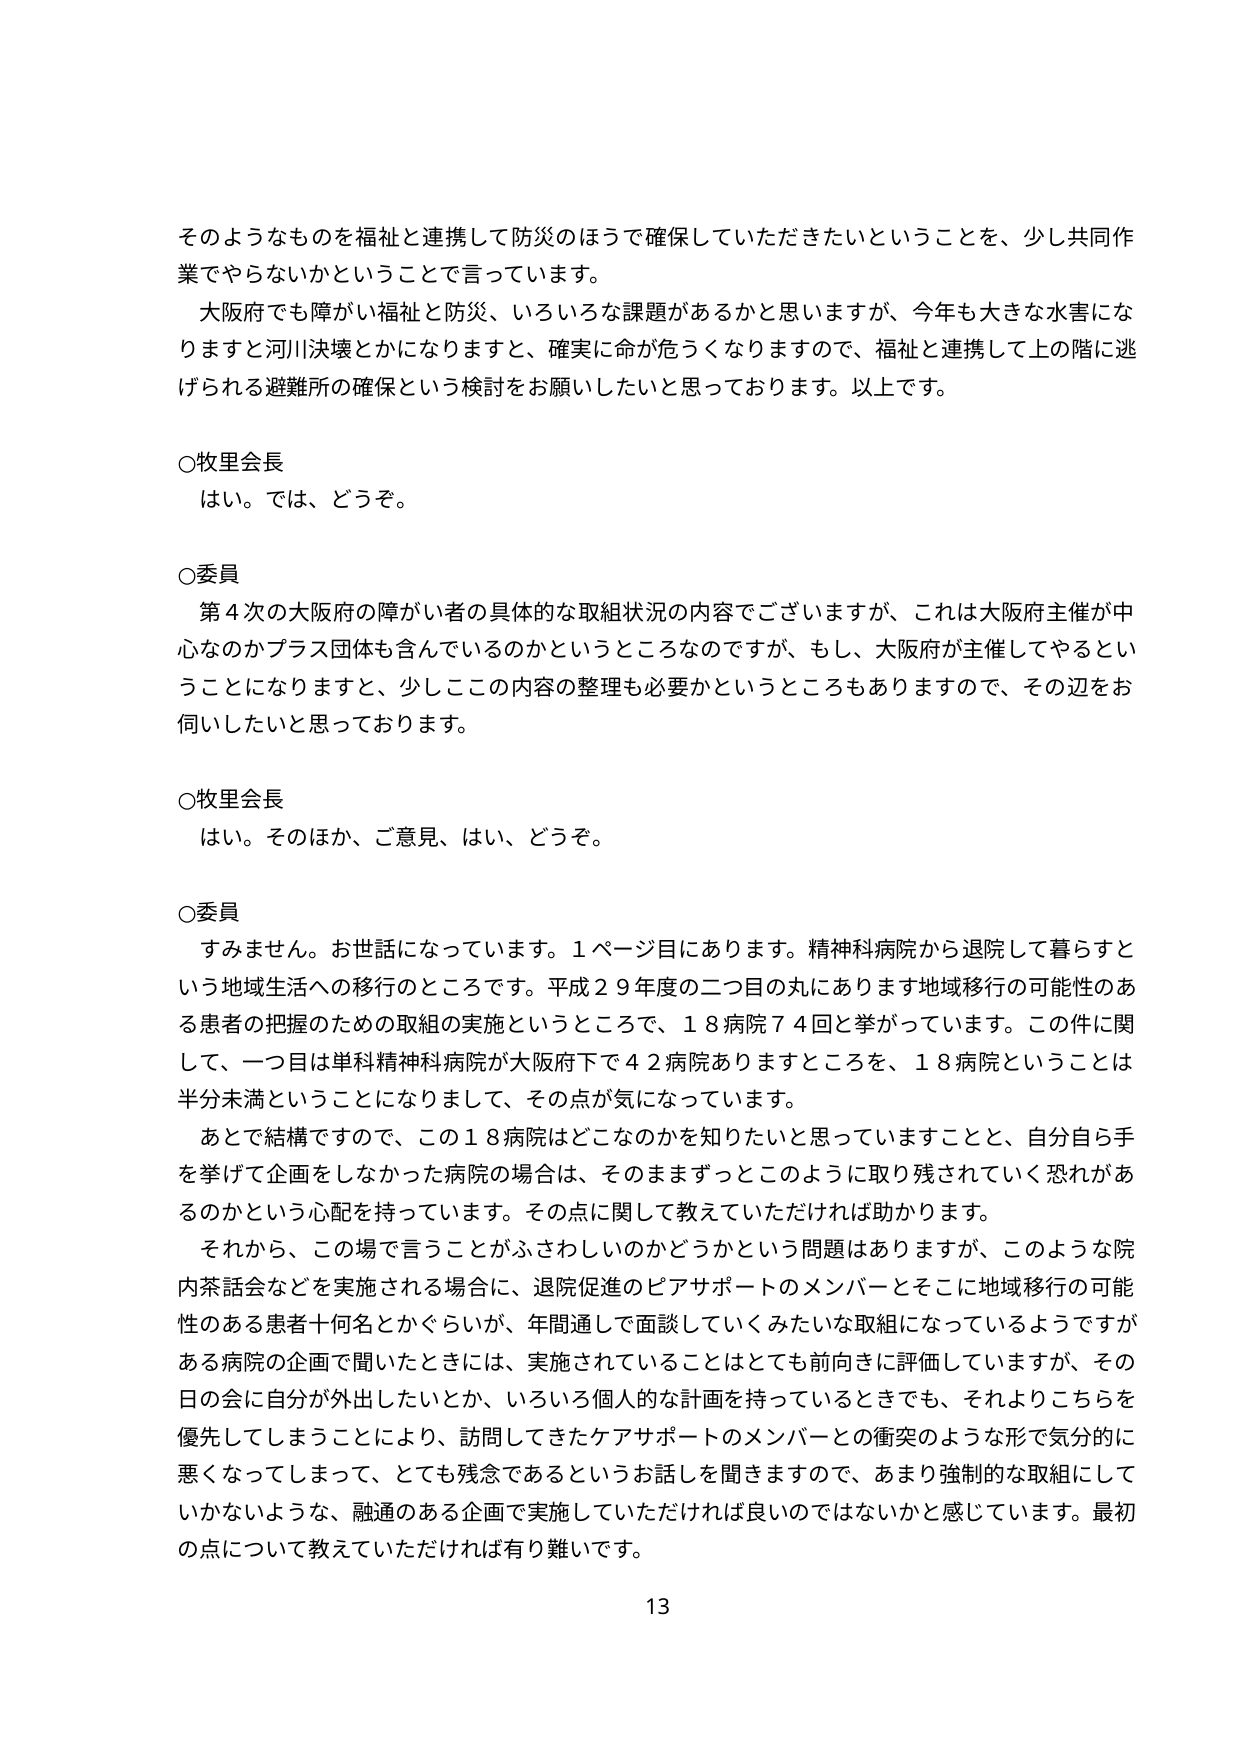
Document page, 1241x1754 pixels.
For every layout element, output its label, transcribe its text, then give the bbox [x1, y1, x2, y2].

text 第４次の大阪府の障がい者の具体的な取組状況の内容でございますが、これは大阪府主催が中心なのかプラス団体も含んでいるのかというところなのですが、もし、大阪府が主催してやるということになりますと、少しここの内容の整理も必要かというところもありますので、その辺をお伺いしたいと思っております。 [177, 592, 1138, 742]
text はい。そのほか、ご意見、はい、どうぞ。 [177, 817, 1138, 854]
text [177, 217, 1138, 292]
text ○牧里会長 [177, 779, 1138, 817]
text ○牧里会長 [177, 442, 1138, 479]
text それから、この場で言うことがふさわしいのかどうかという問題はありますが、このような院内茶話会などを実施される場合に、退院促進のピアサポートのメンバーとそこに地域移行の可能性のある患者十何名とかぐらいが、年間通しで面談していくみたいな取組になっているようですが、ある病院の企画で聞いたときには、実施されていることはとても前向きに評価していますが、その日の会に自分が外出したいとか、いろいろ個人的な計画を持っているときでも、それよりこちらを優先してしまうことにより、訪問してきたケアサポートのメンバーとの衝突のような形で気分的に悪くなってしまって、とても残念であるというお話しを聞きますので、あまり強制的な取組にしていかないような、融通のある企画で実施していただければ良いのではないかと感じています。最初の点について教えていただければ有り難いです。 [177, 1229, 1138, 1567]
text あとで結構ですので、この１８病院はどこなのかを知りたいと思っていますことと、自分自ら手を挙げて企画をしなかった病院の場合は、そのままずっとこのように取り残されていく恐れがあるのかという心配を持っています。その点に関して教えていただければ助かります。 [177, 1117, 1138, 1229]
text ○委員 [177, 554, 1138, 592]
text はい。では、どうぞ。 [177, 479, 1138, 517]
text 大阪府でも障がい福祉と防災、いろいろな課題があるかと思いますが、今年も大きな水害になりますと河川決壊とかになりますと、確実に命が危うくなりますので、福祉と連携して上の階に逃げられる避難所の確保という検討をお願いしたいと思っております。以上です。 [177, 292, 1138, 404]
text すみません。お世話になっています。１ページ目にあります。精神科病院から退院して暮らすという地域生活への移行のところです。平成２９年度の二つ目の丸にあります地域移行の可能性のある患者の把握のための取組の実施というところで、１８病院７４回と挙がっています。この件に関して、一つ目は単科精神科病院が大阪府下で４２病院ありますところを、１８病院ということは半分未満ということになりまして、その点が気になっています。 [177, 929, 1138, 1117]
text ○委員 [177, 892, 1138, 929]
